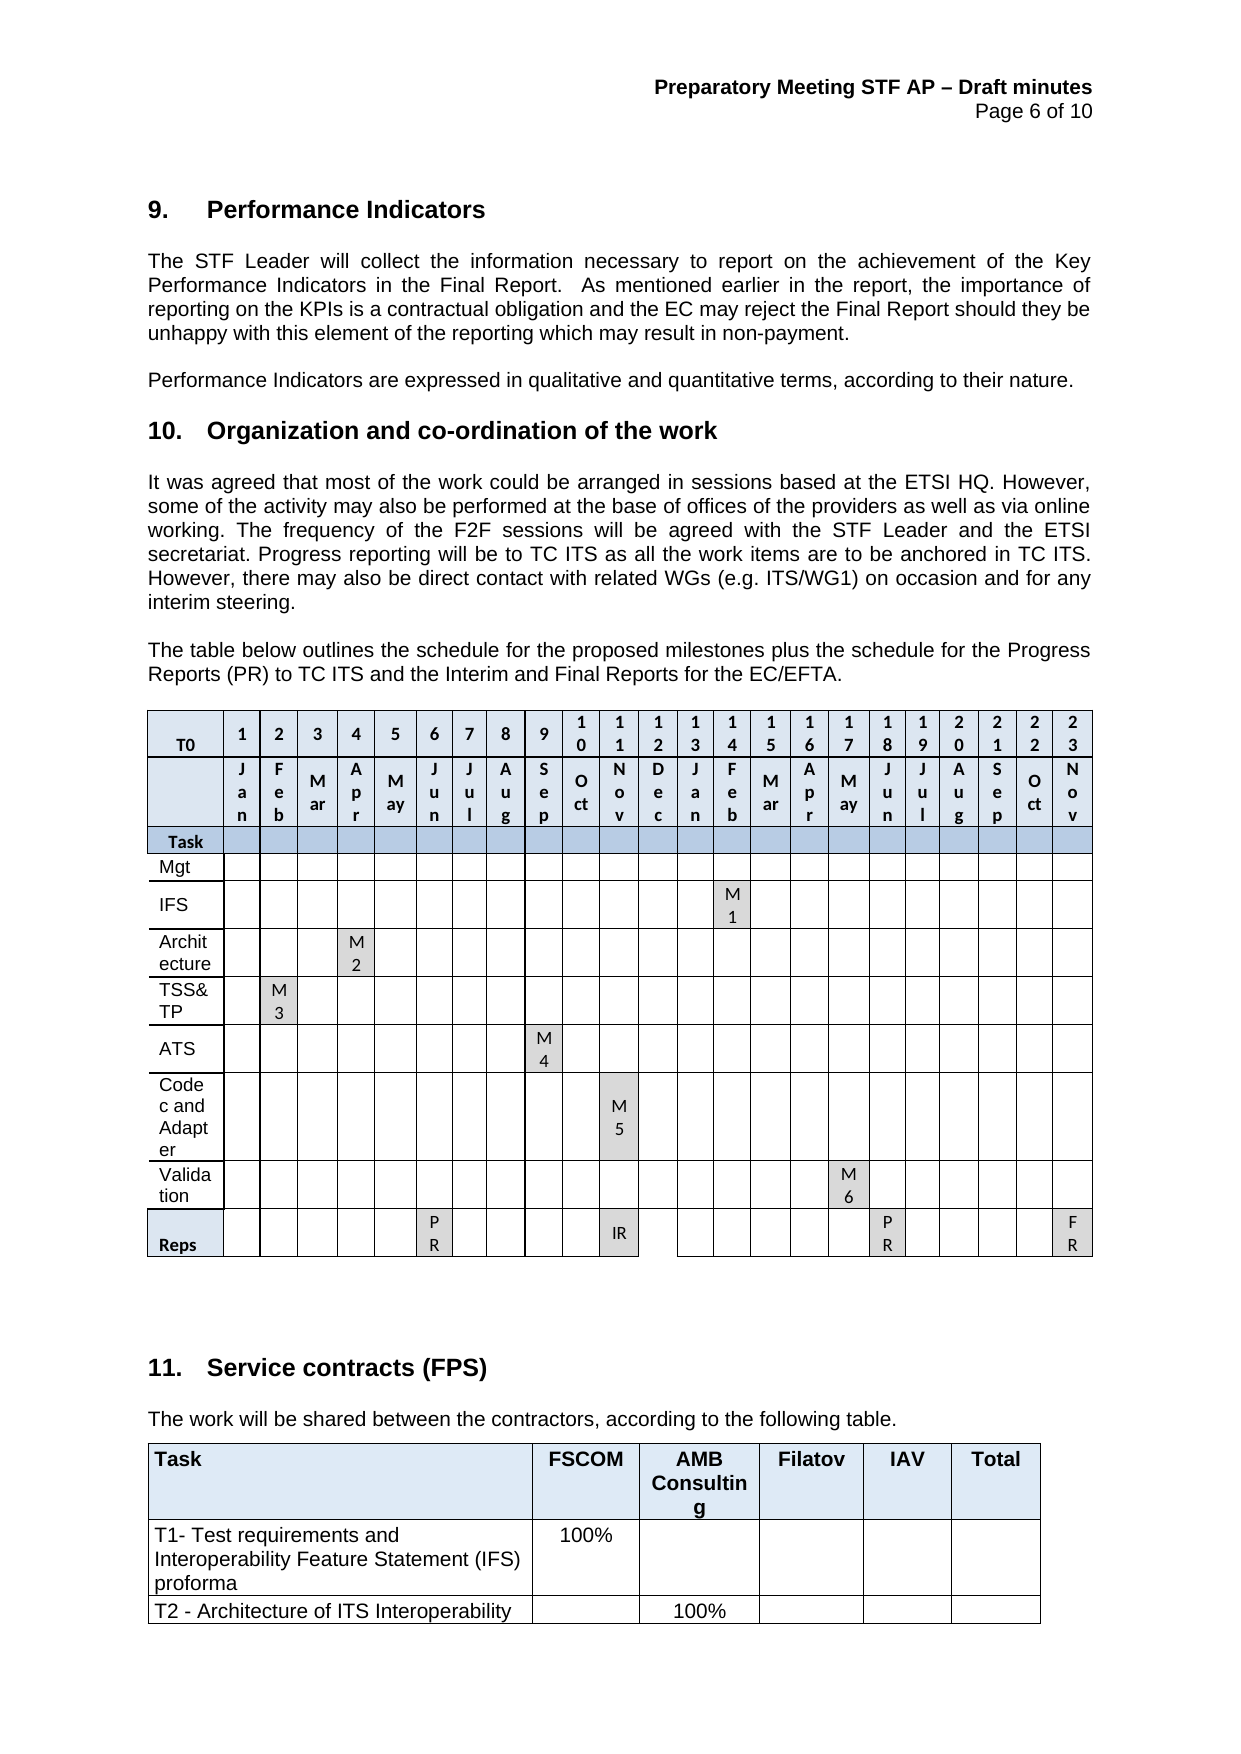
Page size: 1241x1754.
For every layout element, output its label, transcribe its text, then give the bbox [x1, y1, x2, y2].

table_cell Feb [261, 758, 297, 826]
table_cell [760, 1520, 863, 1594]
table_cell [940, 854, 978, 880]
table_cell Reps [148, 1210, 223, 1256]
table_cell Feb [714, 758, 750, 826]
table_cell [298, 1161, 337, 1208]
table_cell [453, 1209, 486, 1256]
table_cell [714, 977, 750, 1024]
table_cell 100% [640, 1596, 759, 1622]
table_cell T1- Test requirements and Interoperability Feature Statement (IFS) proforma [149, 1520, 532, 1594]
table_header 8 [487, 711, 524, 756]
table_cell [487, 827, 524, 853]
table_cell [906, 1161, 939, 1208]
table_cell [417, 854, 452, 880]
table_cell [338, 1073, 374, 1160]
table_header 2 [261, 711, 297, 756]
table_cell [563, 827, 599, 853]
table_header 23 [1053, 711, 1092, 756]
table_cell Apr [791, 758, 828, 826]
table_cell [979, 1073, 1016, 1160]
table_cell [979, 854, 1016, 880]
table_cell [906, 929, 939, 976]
table_cell Architecture [148, 929, 223, 976]
table_cell [487, 1025, 524, 1072]
table_header 4 [338, 711, 374, 756]
table_cell Dec [639, 758, 677, 826]
table_header Filatov [760, 1444, 863, 1519]
table_cell [1017, 929, 1052, 976]
table_cell [338, 854, 374, 880]
table_cell [600, 854, 638, 880]
table_header 11 [600, 711, 638, 756]
table_cell [1017, 827, 1052, 853]
table_cell [870, 1161, 905, 1208]
table_cell [714, 854, 750, 880]
table_cell [375, 854, 416, 880]
table_cell [563, 881, 599, 928]
table_cell [417, 929, 452, 976]
table_cell [600, 1161, 638, 1208]
table_cell [417, 881, 452, 928]
table_cell Aug [940, 758, 978, 826]
table_cell [870, 881, 905, 928]
table_cell [453, 1073, 486, 1160]
table_cell [526, 881, 562, 928]
table_cell [225, 1073, 259, 1160]
table_cell [979, 977, 1016, 1024]
table_cell [261, 929, 297, 976]
table_cell [791, 977, 828, 1024]
table_cell [906, 1073, 939, 1160]
table_cell [261, 1073, 297, 1160]
table_cell [906, 1209, 939, 1256]
table_cell [940, 1073, 978, 1160]
table_cell [870, 1025, 905, 1072]
table_cell [453, 881, 486, 928]
table_cell [751, 1073, 790, 1160]
table_header 16 [791, 711, 828, 756]
table_header 17 [829, 711, 869, 756]
text The work will be shared between the contractors, according to the following table. [148, 1406, 1093, 1430]
table_cell [940, 1161, 978, 1208]
table_cell TSS&TP [148, 977, 223, 1024]
table_cell [714, 1161, 750, 1208]
table_header 9 [526, 711, 562, 756]
table_cell Nov [600, 758, 638, 826]
table_cell Jun [417, 758, 452, 826]
table_cell [678, 1025, 713, 1072]
table_cell [678, 827, 713, 853]
table_cell [375, 1025, 416, 1072]
table_cell [298, 1209, 337, 1256]
table_cell [563, 1161, 599, 1208]
table_cell [906, 881, 939, 928]
table_cell [453, 1161, 486, 1208]
table_cell [417, 977, 452, 1024]
table_cell Sep [979, 758, 1016, 826]
table_cell [870, 827, 905, 853]
table_cell [639, 1025, 677, 1072]
table_cell [261, 1025, 297, 1072]
table_cell Aug [487, 758, 524, 826]
table_header T0 [148, 711, 223, 756]
table_cell [906, 1025, 939, 1072]
table_cell [1017, 881, 1052, 928]
table_cell IFS [148, 881, 223, 928]
table_cell [453, 977, 486, 1024]
table_cell [1017, 1161, 1052, 1208]
table_cell [829, 929, 869, 976]
table_cell M6 [829, 1161, 869, 1208]
table_cell [952, 1596, 1040, 1622]
table_cell [261, 827, 297, 853]
table_cell [979, 1025, 1016, 1072]
table_cell [639, 977, 677, 1024]
table_cell [1017, 977, 1052, 1024]
table_cell [829, 881, 869, 928]
table_cell [1053, 977, 1092, 1024]
text It was agreed that most of the work could be arranged in sessions based at the ETSI HQ. However, some of the activity may also be performed at the base of offices of the providers as well as via online working. The frequency of the F2F sessions will be agreed with the STF Leader and the ETSI secretariat. Progress reporting will be to TC ITS as all the work items are to be anchored in TC ITS. However, there may also be direct contact with related WGs (e.g. ITS/WG1) on occasion and for any interim steering. [148, 470, 1093, 614]
table_cell Jul [906, 758, 939, 826]
table_cell ATS [148, 1025, 223, 1072]
table_cell 100% [533, 1520, 639, 1594]
table_cell [487, 1209, 524, 1256]
table_cell [751, 1161, 790, 1208]
table_cell [1017, 1025, 1052, 1072]
table_header 21 [979, 711, 1016, 756]
table_cell [979, 929, 1016, 976]
table_cell [453, 827, 486, 853]
table_cell [1017, 1209, 1052, 1256]
text Performance Indicators are expressed in qualitative and quantitative terms, according to their nature. [148, 368, 1093, 392]
table_cell [225, 881, 259, 928]
table_cell [375, 1073, 416, 1160]
table_cell [375, 977, 416, 1024]
table_cell [487, 1161, 524, 1208]
subtitle Service contracts (FPS) [148, 1353, 1093, 1381]
table_header 22 [1017, 711, 1052, 756]
table_cell [678, 1209, 713, 1256]
table_cell M1 [714, 881, 750, 928]
table_cell [526, 827, 562, 853]
table_cell [600, 881, 638, 928]
text The table below outlines the schedule for the proposed milestones plus the schedule for the Progress Reports (PR) to TC ITS and the Interim and Final Reports for the EC/EFTA. [148, 638, 1093, 686]
table_cell [375, 881, 416, 928]
table_cell [864, 1520, 951, 1594]
table_cell [1053, 854, 1092, 880]
table_cell [1053, 881, 1092, 928]
table_cell [678, 854, 713, 880]
table_cell [906, 854, 939, 880]
table_cell [261, 881, 297, 928]
table_cell [639, 881, 677, 928]
table_cell [563, 854, 599, 880]
table_cell Mar [298, 758, 337, 826]
table_cell Task [148, 827, 223, 853]
table_header 13 [678, 711, 713, 756]
table_cell [714, 827, 750, 853]
subtitle Organization and co-ordination of the work [148, 416, 1093, 445]
table_cell [760, 1596, 863, 1622]
table_cell [417, 827, 452, 853]
table_cell Jan [678, 758, 713, 826]
table_cell [338, 1209, 374, 1256]
table_cell [526, 1073, 562, 1160]
table_cell Oct [563, 758, 599, 826]
table_cell [1053, 827, 1092, 853]
table_cell [940, 977, 978, 1024]
table_cell [1017, 854, 1052, 880]
table_cell [952, 1520, 1040, 1594]
table_cell [829, 1025, 869, 1072]
table_cell M2 [338, 929, 374, 976]
table_cell [1053, 929, 1092, 976]
table_header 12 [639, 711, 677, 756]
table_cell [639, 929, 677, 976]
table_cell [1053, 1025, 1092, 1072]
table_header Task [149, 1444, 532, 1519]
table_cell [751, 881, 790, 928]
table_cell [375, 1209, 416, 1256]
table_cell M4 [526, 1025, 562, 1072]
table_cell [298, 854, 337, 880]
table_header 6 [417, 711, 452, 756]
table_cell [487, 1073, 524, 1160]
table_cell [791, 827, 828, 853]
table_cell [225, 977, 259, 1024]
table_cell [678, 977, 713, 1024]
table_cell [639, 1073, 677, 1160]
table_cell [906, 827, 939, 853]
table_cell Sep [526, 758, 562, 826]
table_cell [563, 1209, 599, 1256]
table_cell Apr [338, 758, 374, 826]
table_cell [678, 881, 713, 928]
table_cell [829, 977, 869, 1024]
table_cell [870, 1073, 905, 1160]
table_header 5 [375, 711, 416, 756]
table_cell [940, 1209, 978, 1256]
table_cell [338, 1025, 374, 1072]
table_cell M3 [261, 977, 297, 1024]
table_cell [751, 1209, 790, 1256]
table_cell [791, 854, 828, 880]
table_cell Jul [453, 758, 486, 826]
table_cell [148, 758, 223, 826]
table_header 7 [453, 711, 486, 756]
table_cell [639, 1161, 677, 1208]
table_cell [225, 1025, 259, 1072]
table_cell [714, 1209, 750, 1256]
table_cell [487, 977, 524, 1024]
table_cell [940, 1025, 978, 1072]
table_cell [791, 1209, 828, 1256]
table_cell [714, 1073, 750, 1160]
table_cell [224, 1209, 259, 1256]
table_cell [870, 977, 905, 1024]
table_cell PR [870, 1209, 905, 1256]
table_cell [526, 1209, 562, 1256]
table_cell [417, 1073, 452, 1160]
table_cell [563, 1073, 599, 1160]
table_header AMB Consulting [640, 1444, 759, 1519]
table_header 3 [298, 711, 337, 756]
table_cell [298, 929, 337, 976]
table_cell [261, 1209, 297, 1256]
table_cell [791, 1161, 828, 1208]
table_cell [864, 1596, 951, 1622]
table_cell [526, 929, 562, 976]
table_cell [453, 854, 486, 880]
table_cell Jan [224, 758, 259, 826]
table_cell Nov [1053, 758, 1092, 826]
table_cell [487, 881, 524, 928]
table_header 14 [714, 711, 750, 756]
table_cell Mgt [148, 854, 223, 880]
table_cell [261, 1161, 297, 1208]
table_cell M5 [600, 1073, 638, 1160]
table_cell [751, 929, 790, 976]
table_cell [533, 1596, 639, 1622]
table_cell [791, 1073, 828, 1160]
table_cell [563, 929, 599, 976]
table_cell Jun [870, 758, 905, 826]
table_cell [417, 1025, 452, 1072]
table_cell [979, 881, 1016, 928]
table_cell [940, 929, 978, 976]
table_cell [751, 854, 790, 880]
table_cell [487, 854, 524, 880]
table_cell [600, 827, 638, 853]
table_cell [639, 827, 677, 853]
table_cell [639, 854, 677, 880]
table_cell PR [417, 1209, 452, 1256]
table_cell Oct [1017, 758, 1052, 826]
table_cell May [375, 758, 416, 826]
table_cell [563, 1025, 599, 1072]
table_cell [829, 1209, 869, 1256]
table_cell [678, 1161, 713, 1208]
table_header IAV [864, 1444, 951, 1519]
table_cell [338, 1161, 374, 1208]
table_cell [791, 1025, 828, 1072]
table_cell [600, 929, 638, 976]
table_cell [791, 929, 828, 976]
table_cell [751, 827, 790, 853]
table_cell [751, 1025, 790, 1072]
table_cell [487, 929, 524, 976]
table_cell [225, 929, 259, 976]
table_cell [640, 1520, 759, 1594]
table_cell [526, 854, 562, 880]
table_cell [261, 854, 297, 880]
table_cell [1053, 1161, 1092, 1208]
table_cell [375, 1161, 416, 1208]
table_cell [298, 827, 337, 853]
table_cell [940, 827, 978, 853]
table_cell [714, 1025, 750, 1072]
table_cell [678, 1073, 713, 1160]
table_cell [870, 929, 905, 976]
table_cell [979, 1161, 1016, 1208]
table_header 18 [870, 711, 905, 756]
table_cell [224, 827, 259, 853]
table_cell Codec and Adapter [148, 1073, 223, 1160]
table_header 20 [940, 711, 978, 756]
table_cell [298, 1025, 337, 1072]
table_cell [375, 827, 416, 853]
table_cell [714, 929, 750, 976]
table_header FSCOM [533, 1444, 639, 1519]
table_cell [600, 1025, 638, 1072]
table_cell [453, 929, 486, 976]
table_header Total [952, 1444, 1040, 1519]
table_cell [338, 827, 374, 853]
table_cell [526, 977, 562, 1024]
table_cell IR [600, 1209, 638, 1256]
table_header 1 [224, 711, 259, 756]
table_cell [791, 881, 828, 928]
table_cell [979, 827, 1016, 853]
table_header 19 [906, 711, 939, 756]
table_cell May [829, 758, 869, 826]
table_cell [225, 854, 259, 880]
table_cell Mar [751, 758, 790, 826]
table_header 15 [751, 711, 790, 756]
table_cell [1017, 1073, 1052, 1160]
table_cell [453, 1025, 486, 1072]
table_cell [751, 977, 790, 1024]
table_cell [829, 854, 869, 880]
table_cell [298, 977, 337, 1024]
table_cell [906, 977, 939, 1024]
table_cell [1053, 1073, 1092, 1160]
table_cell [298, 881, 337, 928]
table_cell [678, 929, 713, 976]
text The STF Leader will collect the information necessary to report on the achievement of the Key Performance Indicators in the Final Report. As mentioned earlier in the report, the importance of reporting on the KPIs is a contractual obligation and the EC may reject the Final Report should they be unhappy with this element of the reporting which may result in non-payment. [148, 248, 1093, 344]
table_cell [870, 854, 905, 880]
table_cell [338, 881, 374, 928]
table_cell [829, 827, 869, 853]
table_cell [940, 881, 978, 928]
table_cell [526, 1161, 562, 1208]
table_cell [338, 977, 374, 1024]
table_cell [639, 1209, 677, 1256]
table_cell [417, 1161, 452, 1208]
table_cell [829, 1073, 869, 1160]
table_cell [225, 1161, 259, 1208]
subtitle Performance Indicators [148, 195, 1093, 223]
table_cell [149, 1596, 532, 1622]
table_cell [563, 977, 599, 1024]
table_cell FR [1053, 1209, 1092, 1256]
table_header 10 [563, 711, 599, 756]
table_cell [600, 977, 638, 1024]
table_cell [979, 1209, 1016, 1256]
table_cell [298, 1073, 337, 1160]
table_cell Validation [148, 1161, 223, 1208]
table_cell [375, 929, 416, 976]
